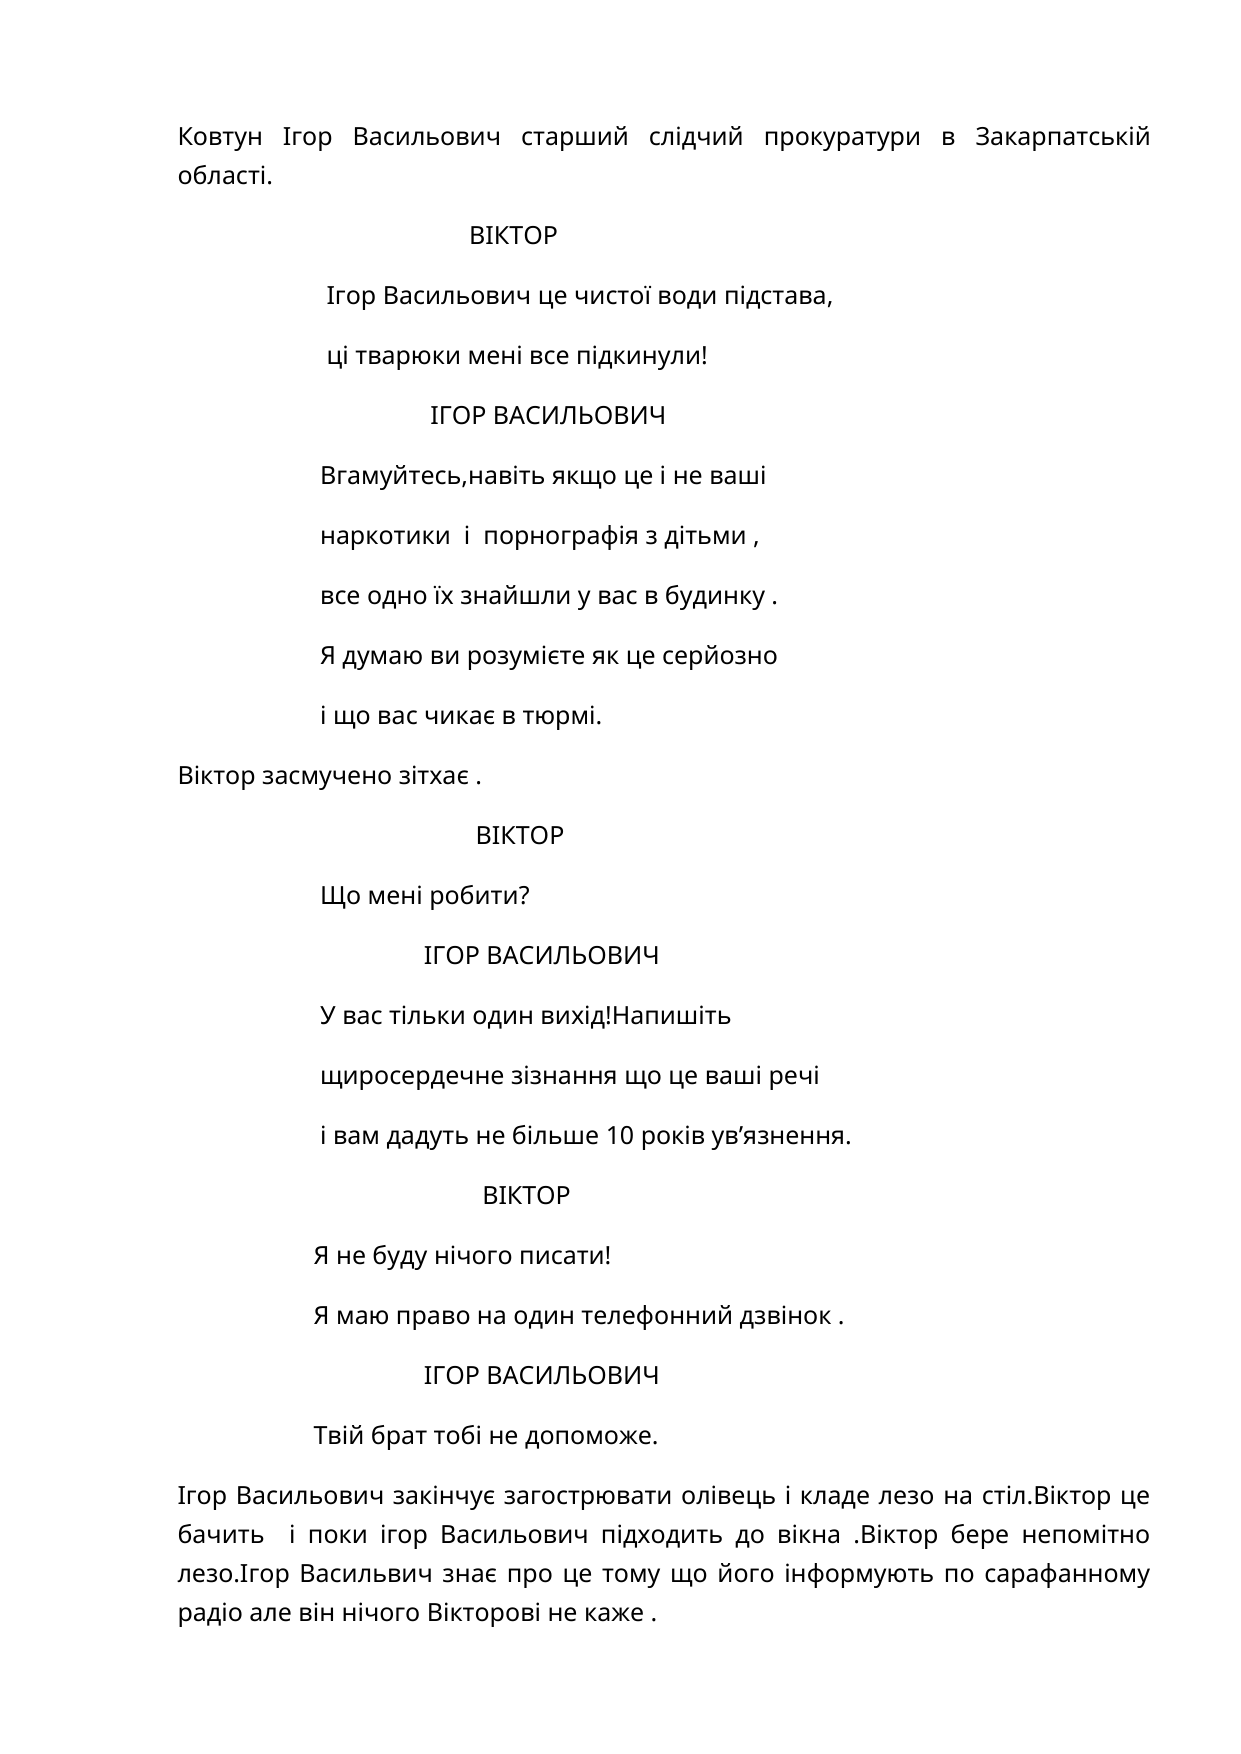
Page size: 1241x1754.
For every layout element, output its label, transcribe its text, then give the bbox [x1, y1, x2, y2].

text і вам дадуть не більше 10 років ув’язнення. [177, 1117, 1152, 1151]
text і що вас чикає в тюрмі. [177, 697, 1152, 731]
text Ігор Васильович це чистої води підстава, [177, 277, 1152, 311]
text Ковтун Ігор Васильович старший слідчий прокуратури в Закарпатській області. [177, 118, 1152, 191]
text Я думаю ви розумієте як це серйозно [177, 637, 1152, 671]
text наркотики і порнографія з дітьми , [177, 517, 1152, 551]
text ІГОР ВАСИЛЬОВИЧ [177, 397, 1152, 431]
text щиросердечне зізнання що це ваші речі [177, 1057, 1152, 1091]
text У вас тільки один вихід!Напишіть [177, 997, 1152, 1031]
text Ігор Васильович закінчує загострювати олівець і кладе лезо на стіл.Віктор це бачить і поки ігор Васильович підходить до вікна .Віктор бере непомітно лезо.Ігор Васильвич знає про це тому що його інформують по сарафанному радіо але він нічого Вікторові не каже . [177, 1477, 1152, 1629]
text Твій брат тобі не допоможе. [177, 1417, 1152, 1451]
text ВІКТОР [177, 217, 1152, 251]
text ВІКТОР [177, 817, 1152, 851]
text Віктор засмучено зітхає . [177, 757, 1152, 791]
text ІГОР ВАСИЛЬОВИЧ [177, 1357, 1152, 1391]
text Вгамуйтесь,навіть якщо це і не ваші [177, 457, 1152, 491]
text все одно їх знайшли у вас в будинку . [177, 577, 1152, 611]
text ВІКТОР [177, 1177, 1152, 1211]
text ці тварюки мені все підкинули! [177, 337, 1152, 371]
text ІГОР ВАСИЛЬОВИЧ [177, 937, 1152, 971]
text Я не буду нічого писати! [177, 1237, 1152, 1271]
text Я маю право на один телефонний дзвінок . [177, 1297, 1152, 1331]
text Що мені робити? [177, 877, 1152, 911]
